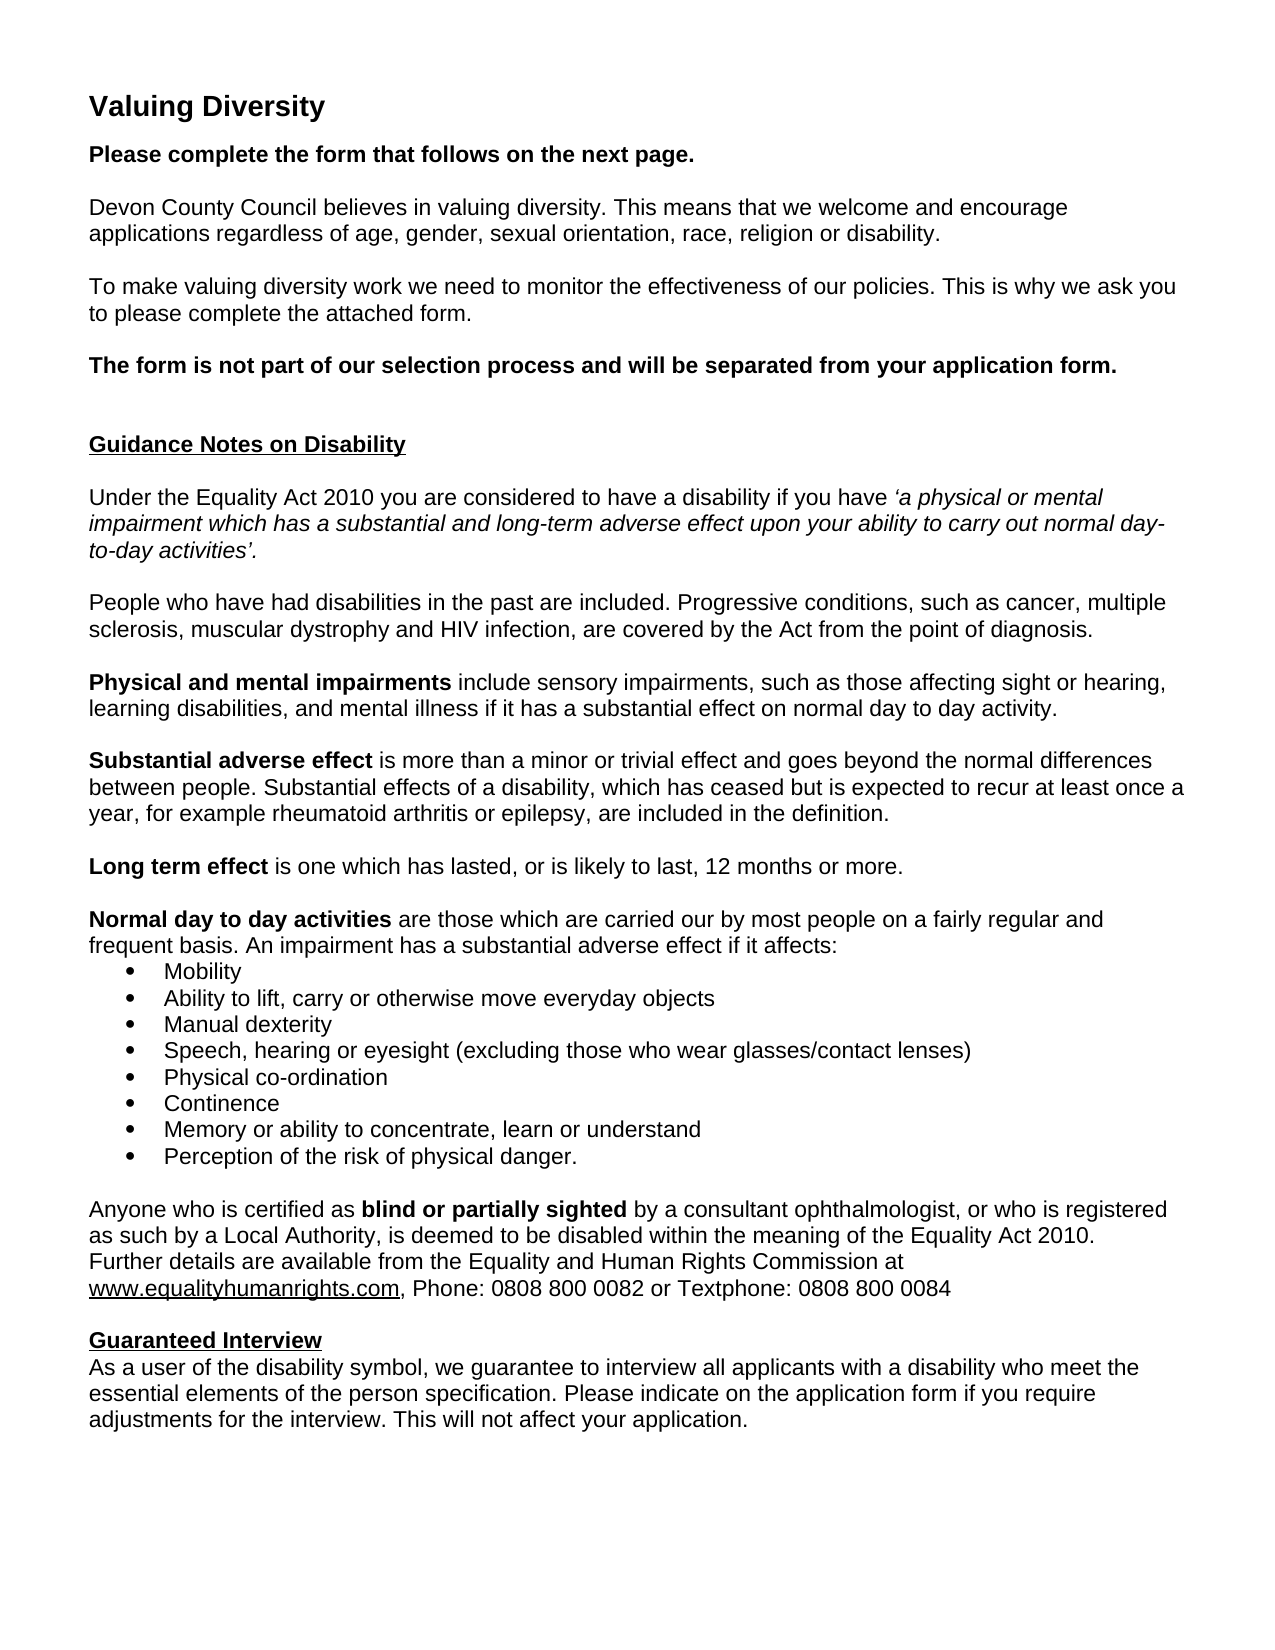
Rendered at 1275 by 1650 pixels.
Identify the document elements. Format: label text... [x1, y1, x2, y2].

text The form is not part of our selection process and will be separated from your application form. [89, 352, 1186, 378]
text Substantial adverse effect is more than a minor or trivial effect and goes beyond the normal differences between people. Substantial effects of a disability, which has ceased but is expected to recur at least once a year, for example rheumatoid arthritis or epilepsy, are included in the definition. [89, 747, 1186, 827]
text Please complete the form that follows on the next page. [89, 141, 1186, 168]
text Devon County Council believes in valuing diversity. This means that we welcome and encourage applications regardless of age, gender, sexual orientation, race, religion or disability. [89, 194, 1186, 247]
text Physical and mental impairments include sensory impairments, such as those affecting sight or hearing, learning disabilities, and mental illness if it has a substantial effect on normal day to day activity. [89, 668, 1186, 721]
list Continence [126, 1090, 1186, 1116]
text Guidance Notes on Disability [89, 431, 1186, 458]
list Ability to lift, carry or otherwise move everyday objects [126, 985, 1186, 1011]
text People who have had disabilities in the past are included. Progressive conditions, such as cancer, multiple sclerosis, muscular dystrophy and HIV infection, are covered by the Act from the point of diagnosis. [89, 589, 1186, 642]
text Normal day to day activities are those which are carried our by most people on a fairly regular and frequent basis. An impairment has a substantial adverse effect if it affects: [89, 906, 1186, 958]
list Memory or ability to concentrate, learn or understand [126, 1116, 1186, 1143]
list Mobility [126, 958, 1186, 985]
list Perception of the risk of physical danger. [126, 1143, 1186, 1169]
list Manual dexterity [126, 1011, 1186, 1037]
text Guaranteed Interview [89, 1327, 1186, 1354]
list Physical co-ordination [126, 1064, 1186, 1090]
text Long term effect is one which has lasted, or is likely to last, 12 months or more. [89, 853, 1186, 879]
text To make valuing diversity work we need to monitor the effectiveness of our policies. This is why we ask you to please complete the attached form. [89, 273, 1186, 326]
subtitle Valuing Diversity [89, 89, 1186, 122]
text Anyone who is certified as blind or partially sighted by a consultant ophthalmologist, or who is registered as such by a Local Authority, is deemed to be disabled within the meaning of the Equality Act 2010. [89, 1196, 1186, 1248]
list Speech, hearing or eyesight (excluding those who wear glasses/contact lenses) [126, 1037, 1186, 1064]
text As a user of the disability symbol, we guarantee to interview all applicants with a disability who meet the essential elements of the person specification. Please indicate on the application form if you require adjustments for the interview. This will not affect your application. [89, 1354, 1186, 1433]
text Further details are available from the Equality and Human Rights Commission at www.equalityhumanrights.com, Phone: 0808 800 0082 or Textphone: 0808 800 0084 [89, 1248, 1186, 1301]
text Under the Equality Act 2010 you are considered to have a disability if you have ‘a physical or mental impairment which has a substantial and long-term adverse effect upon your ability to carry out normal day-to-day activities’. [89, 484, 1186, 563]
